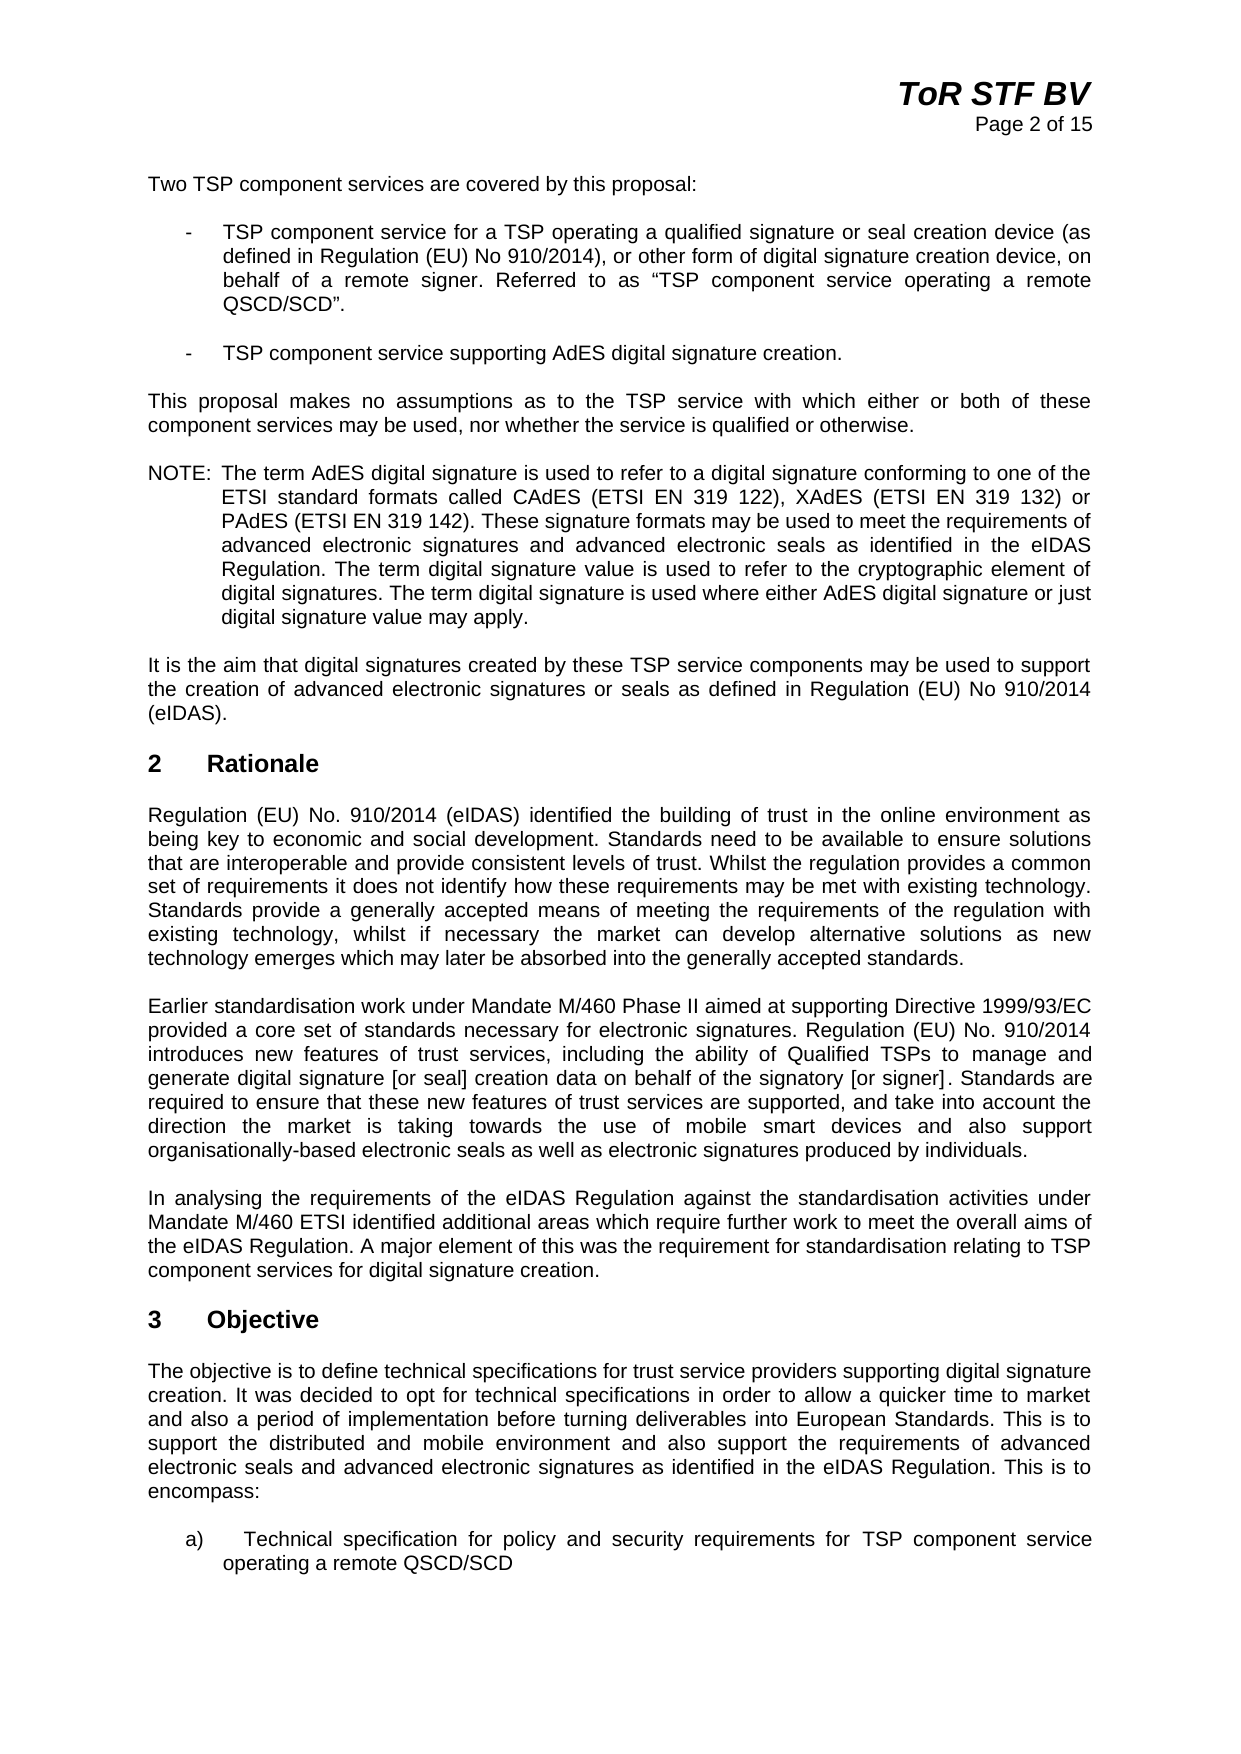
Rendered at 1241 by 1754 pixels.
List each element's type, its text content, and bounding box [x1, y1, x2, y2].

subtitle Rationale [148, 749, 1093, 777]
text Earlier standardisation work under Mandate M/460 Phase II aimed at supporting Directive 1999/93/EC provided a core set of standards necessary for electronic signatures. Regulation (EU) No. 910/2014 introduces new features of trust services, including the ability of Qualified TSPs to manage and generate digital signature [or seal] creation data on behalf of the signatory [or signer]. Standards are required to ensure that these new features of trust services are supported, and take into account the direction the market is taking towards the use of mobile smart devices and also support organisationally-based electronic seals as well as electronic signatures produced by individuals. [148, 994, 1093, 1162]
text Two TSP component services are covered by this proposal: [148, 172, 1093, 196]
text Regulation (EU) No. 910/2014 (eIDAS) identified the building of trust in the online environment as being key to economic and social development. Standards need to be available to ensure solutions that are interoperable and provide consistent levels of trust. Whilst the regulation provides a common set of requirements it does not identify how these requirements may be met with existing technology. Standards provide a generally accepted means of meeting the requirements of the regulation with existing technology, whilst if necessary the market can develop alternative solutions as new technology emerges which may later be absorbed into the generally accepted standards. [148, 802, 1093, 970]
text It is the aim that digital signatures created by these TSP service components may be used to support the creation of advanced electronic signatures or seals as defined in Regulation (EU) No 910/2014 (eIDAS). [148, 653, 1093, 725]
text The objective is to define technical specifications for trust service providers supporting digital signature creation. It was decided to opt for technical specifications in order to allow a quicker time to market and also a period of implementation before turning deliverables into European Standards. This is to support the distributed and mobile environment and also support the requirements of advanced electronic seals and advanced electronic signatures as identified in the eIDAS Regulation. This is to encompass: [148, 1359, 1093, 1503]
text NOTE: The term AdES digital signature is used to refer to a digital signature conforming to one of the ETSI standard formats called CAdES (ETSI EN 319 122), XAdES (ETSI EN 319 132) or PAdES (ETSI EN 319 142). These signature formats may be used to meet the requirements of advanced electronic signatures and advanced electronic seals as identified in the eIDAS Regulation. The term digital signature value is used to refer to the cryptographic element of digital signatures. The term digital signature is used where either AdES digital signature or just digital signature value may apply. [148, 461, 1093, 629]
list TSP component service for a TSP operating a qualified signature or seal creation device (as defined in Regulation (EU) No 910/2014), or other form of digital signature creation device, on behalf of a remote signer. Referred to as “TSP component service operating a remote QSCD/SCD”. [185, 219, 1093, 315]
subtitle Objective [148, 1306, 1093, 1334]
list Technical specification for policy and security requirements for TSP component service operating a remote QSCD/SCD [185, 1527, 1093, 1575]
list TSP component service supporting AdES digital signature creation. [185, 340, 1093, 364]
text In analysing the requirements of the eIDAS Regulation against the standardisation activities under Mandate M/460 ETSI identified additional areas which require further work to meet the overall aims of the eIDAS Regulation. A major element of this was the requirement for standardisation relating to TSP component services for digital signature creation. [148, 1186, 1093, 1282]
text This proposal makes no assumptions as to the TSP service with which either or both of these component services may be used, nor whether the service is qualified or otherwise. [148, 389, 1093, 437]
